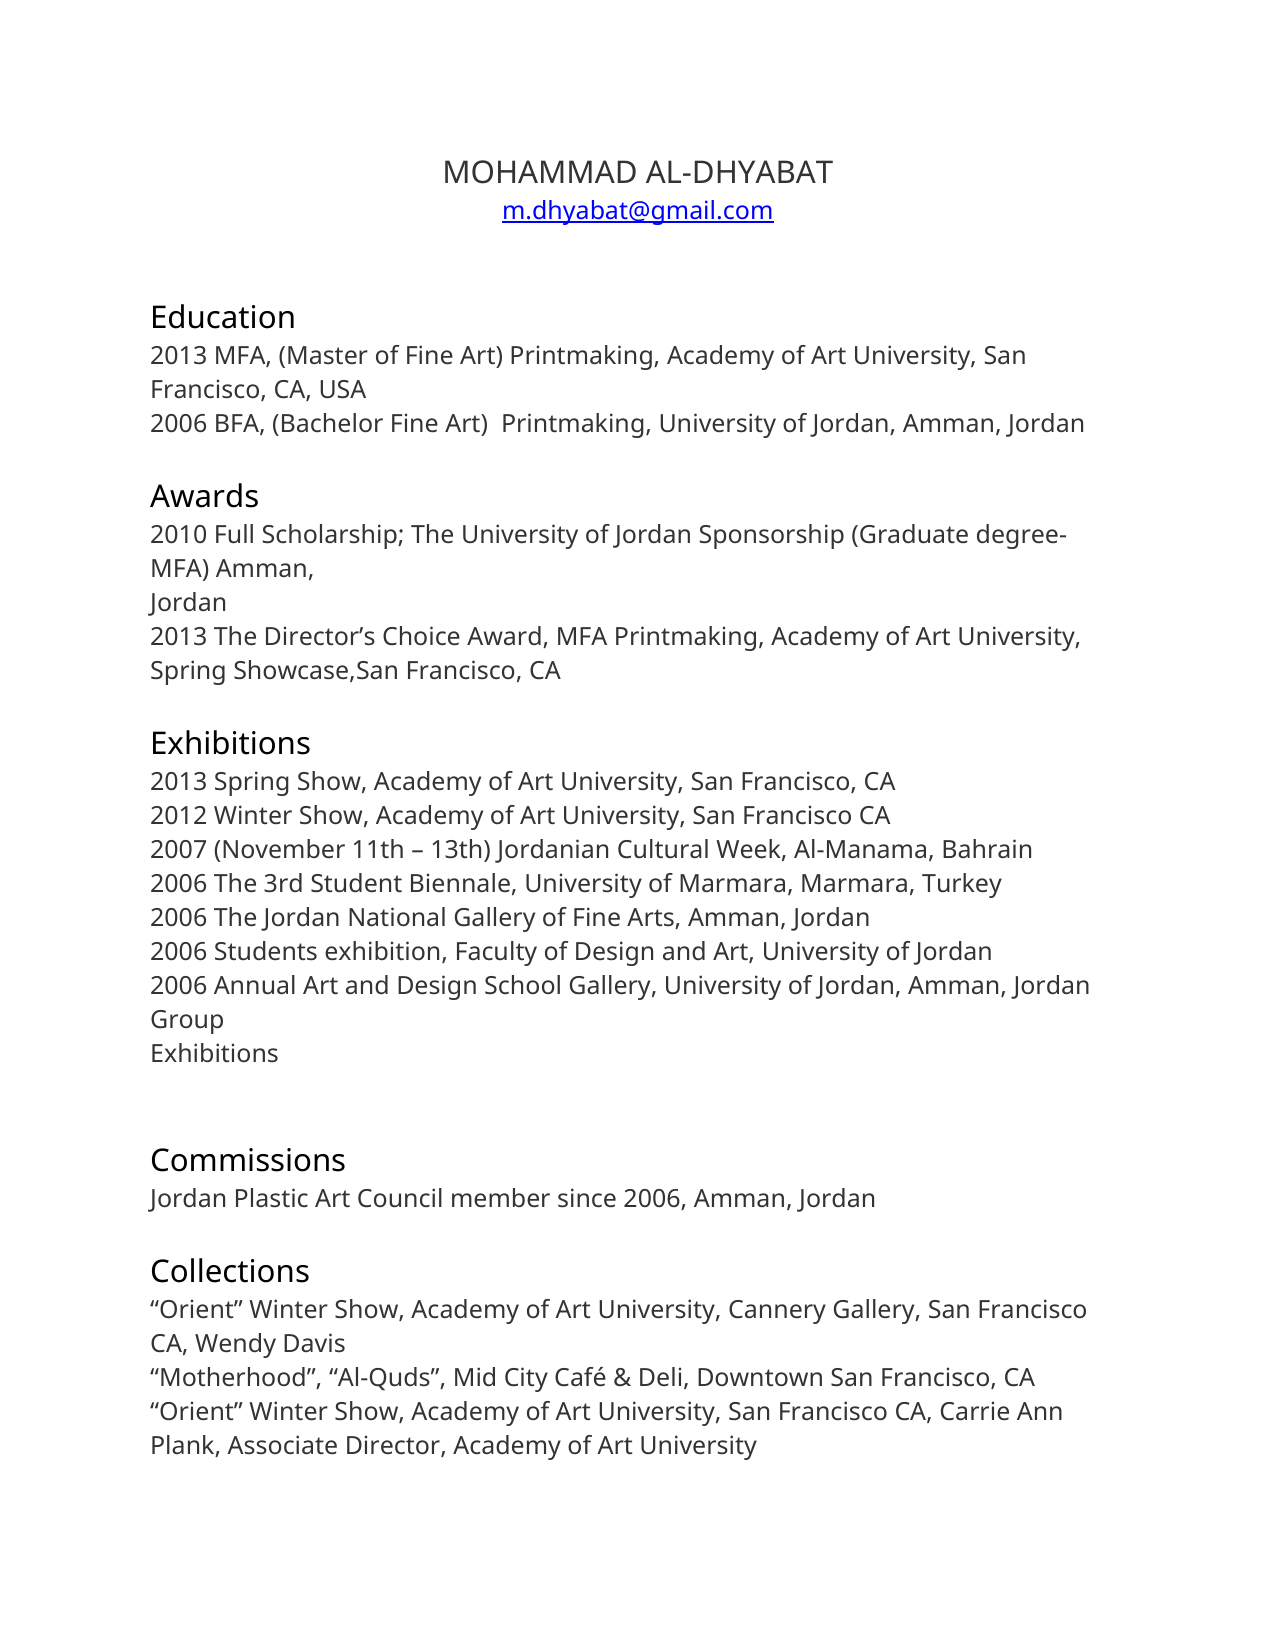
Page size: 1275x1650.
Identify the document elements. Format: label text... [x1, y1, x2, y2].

text 2013 Spring Show, Academy of Art University, San Francisco, CA [150, 763, 1125, 797]
text m.dhyabat@gmail.com [150, 193, 1125, 227]
text Exhibitions [150, 721, 1125, 763]
text Commissions [150, 1138, 1125, 1181]
text 2006 The Jordan National Gallery of Fine Arts, Amman, Jordan [150, 899, 1125, 933]
text 2013 MFA, (Master of Fine Art) Printmaking, Academy of Art University, San Francisco, CA, USA [150, 337, 1125, 406]
text 2010 Full Scholarship; The University of Jordan Sponsorship (Graduate degree-MFA) Amman, [150, 516, 1125, 584]
text MOHAMMAD AL-DHYABAT [150, 150, 1125, 193]
text “Orient” Winter Show, Academy of Art University, San Francisco CA, Carrie Ann Plank, Associate Director, Academy of Art University [150, 1393, 1125, 1462]
text 2006 The 3rd Student Biennale, University of Marmara, Marmara, Turkey [150, 865, 1125, 899]
text “Orient” Winter Show, Academy of Art University, Cannery Gallery, San Francisco CA, Wendy Davis [150, 1291, 1125, 1359]
text 2012 Winter Show, Academy of Art University, San Francisco CA [150, 797, 1125, 831]
text 2006 Annual Art and Design School Gallery, University of Jordan, Amman, Jordan Group [150, 968, 1125, 1036]
text 2006 BFA, (Bachelor Fine Art) Printmaking, University of Jordan, Amman, Jordan [150, 406, 1125, 439]
text Exhibitions [150, 1036, 1125, 1070]
text 2007 (November 11th – 13th) Jordanian Cultural Week, Al-Manama, Bahrain [150, 831, 1125, 865]
text 2006 Students exhibition, Faculty of Design and Art, University of Jordan [150, 933, 1125, 968]
text “Motherhood”, “Al-Quds”, Mid City Café & Deli, Downtown San Francisco, CA [150, 1359, 1125, 1393]
text Jordan Plastic Art Council member since 2006, Amman, Jordan [150, 1181, 1125, 1214]
text Education [150, 295, 1125, 337]
text 2013 The Director’s Choice Award, MFA Printmaking, Academy of Art University, Spring Showcase,San Francisco, CA [150, 618, 1125, 687]
text Jordan [150, 584, 1125, 618]
text Collections [150, 1249, 1125, 1291]
text Awards [150, 474, 1125, 516]
